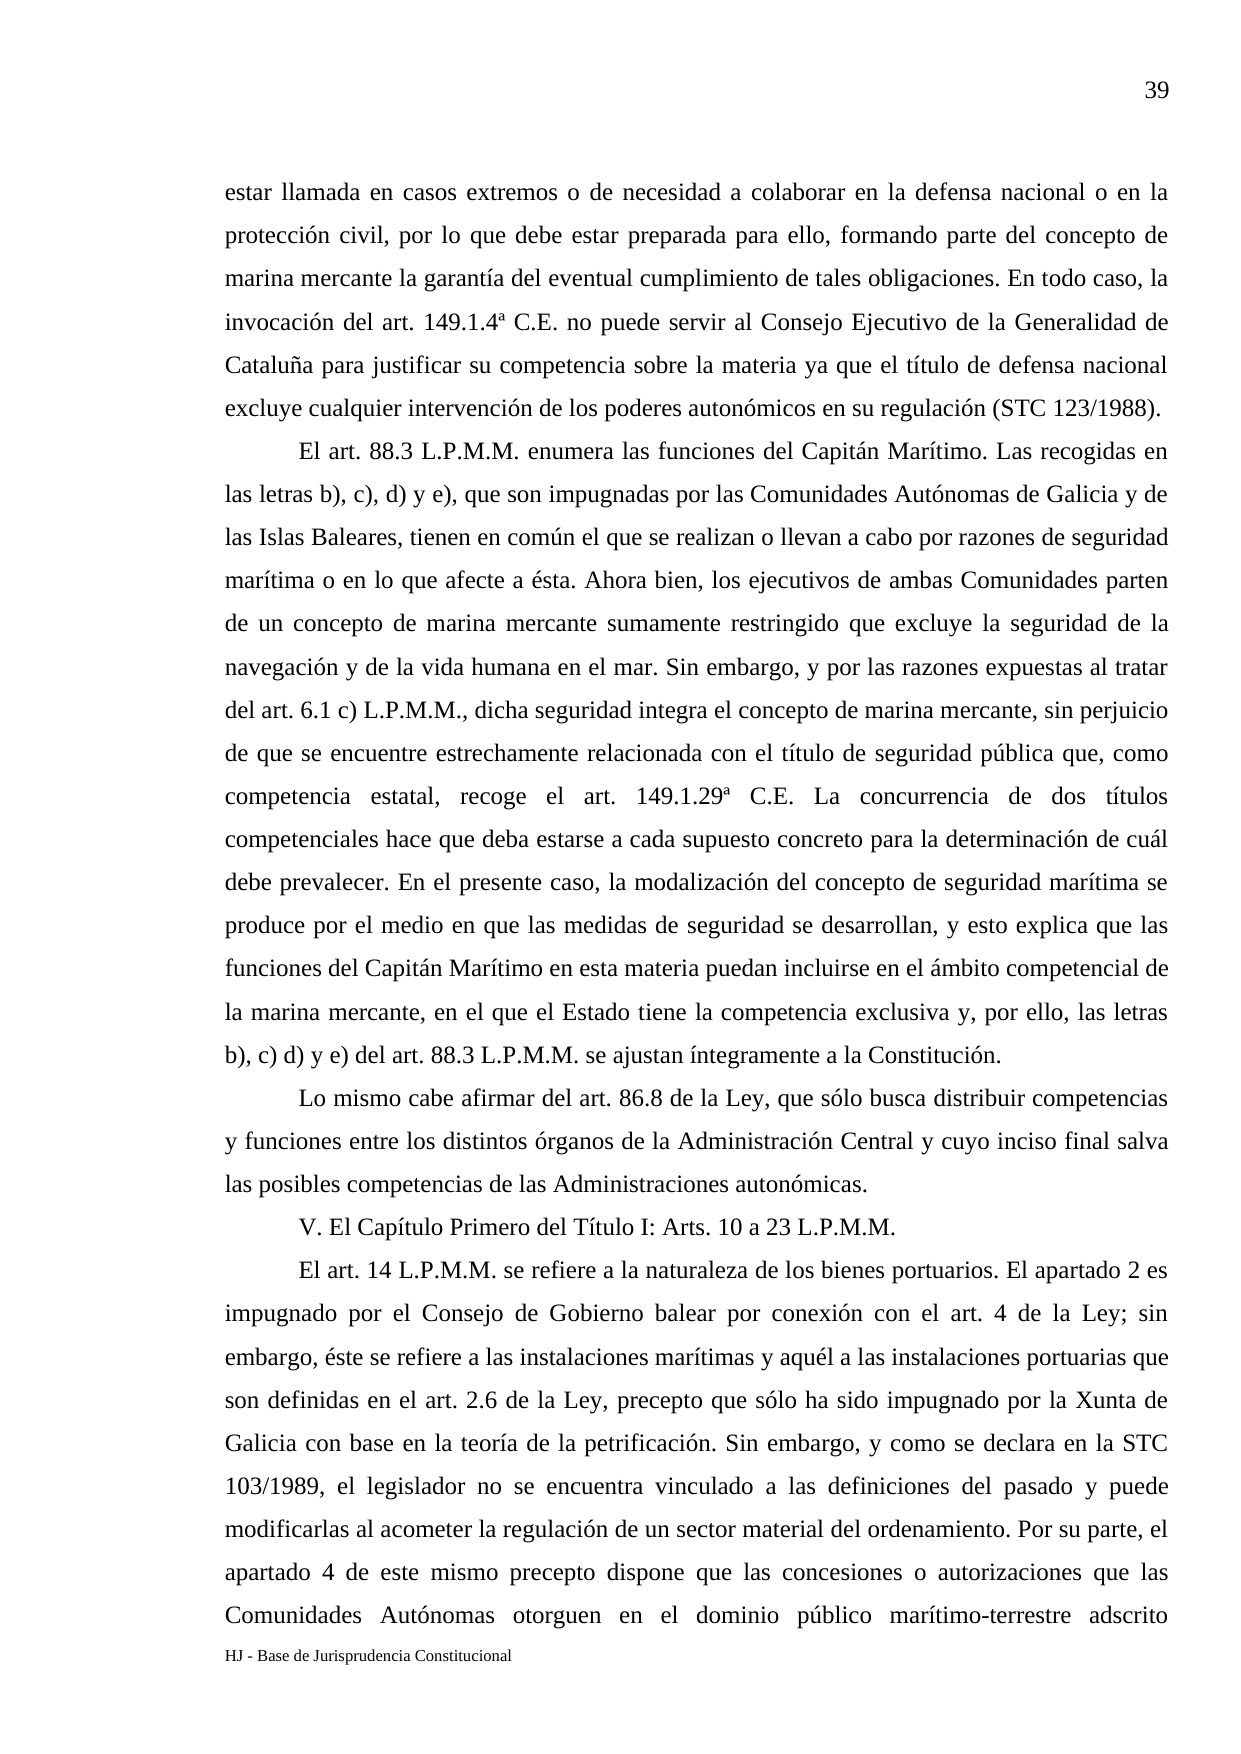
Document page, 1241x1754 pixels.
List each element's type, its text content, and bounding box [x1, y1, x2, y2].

text Lo mismo cabe afirmar del art. 86.8 de la Ley, que sólo busca distribuir competencias y funciones entre los distintos órganos de la Administración Central y cuyo inciso final salva las posibles competencias de las Administraciones autonómicas. [224, 1083, 1169, 1198]
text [224, 1255, 1169, 1629]
text V. El Capítulo Primero del Título I: Arts. 10 a 23 L.P.M.M. [224, 1212, 1169, 1241]
text El art. 88.3 L.P.M.M. enumera las funciones del Capitán Marítimo. Las recogidas en las letras b), c), d) y e), que son impugnadas por las Comunidades Autónomas de Galicia y de las Islas Baleares, tienen en común el que se realizan o llevan a cabo por razones de seguridad marítima o en lo que afecte a ésta. Ahora bien, los ejecutivos de ambas Comunidades parten de un concepto de marina mercante sumamente restringido que excluye la seguridad de la navegación y de la vida humana en el mar. Sin embargo, y por las razones expuestas al tratar del art. 6.1 c) L.P.M.M., dicha seguridad integra el concepto de marina mercante, sin perjuicio de que se encuentre estrechamente relacionada con el título de seguridad pública que, como competencia estatal, recoge el art. 149.1.29ª C.E. La concurrencia de dos títulos competenciales hace que deba estarse a cada supuesto concreto para la determinación de cuál debe prevalecer. En el presente caso, la modalización del concepto de seguridad marítima se produce por el medio en que las medidas de seguridad se desarrollan, y esto explica que las funciones del Capitán Marítimo en esta materia puedan incluirse en el ámbito competencial de la marina mercante, en el que el Estado tiene la competencia exclusiva y, por ello, las letras b), c) d) y e) del art. 88.3 L.P.M.M. se ajustan íntegramente a la Constitución. [224, 436, 1169, 1068]
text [224, 177, 1169, 422]
